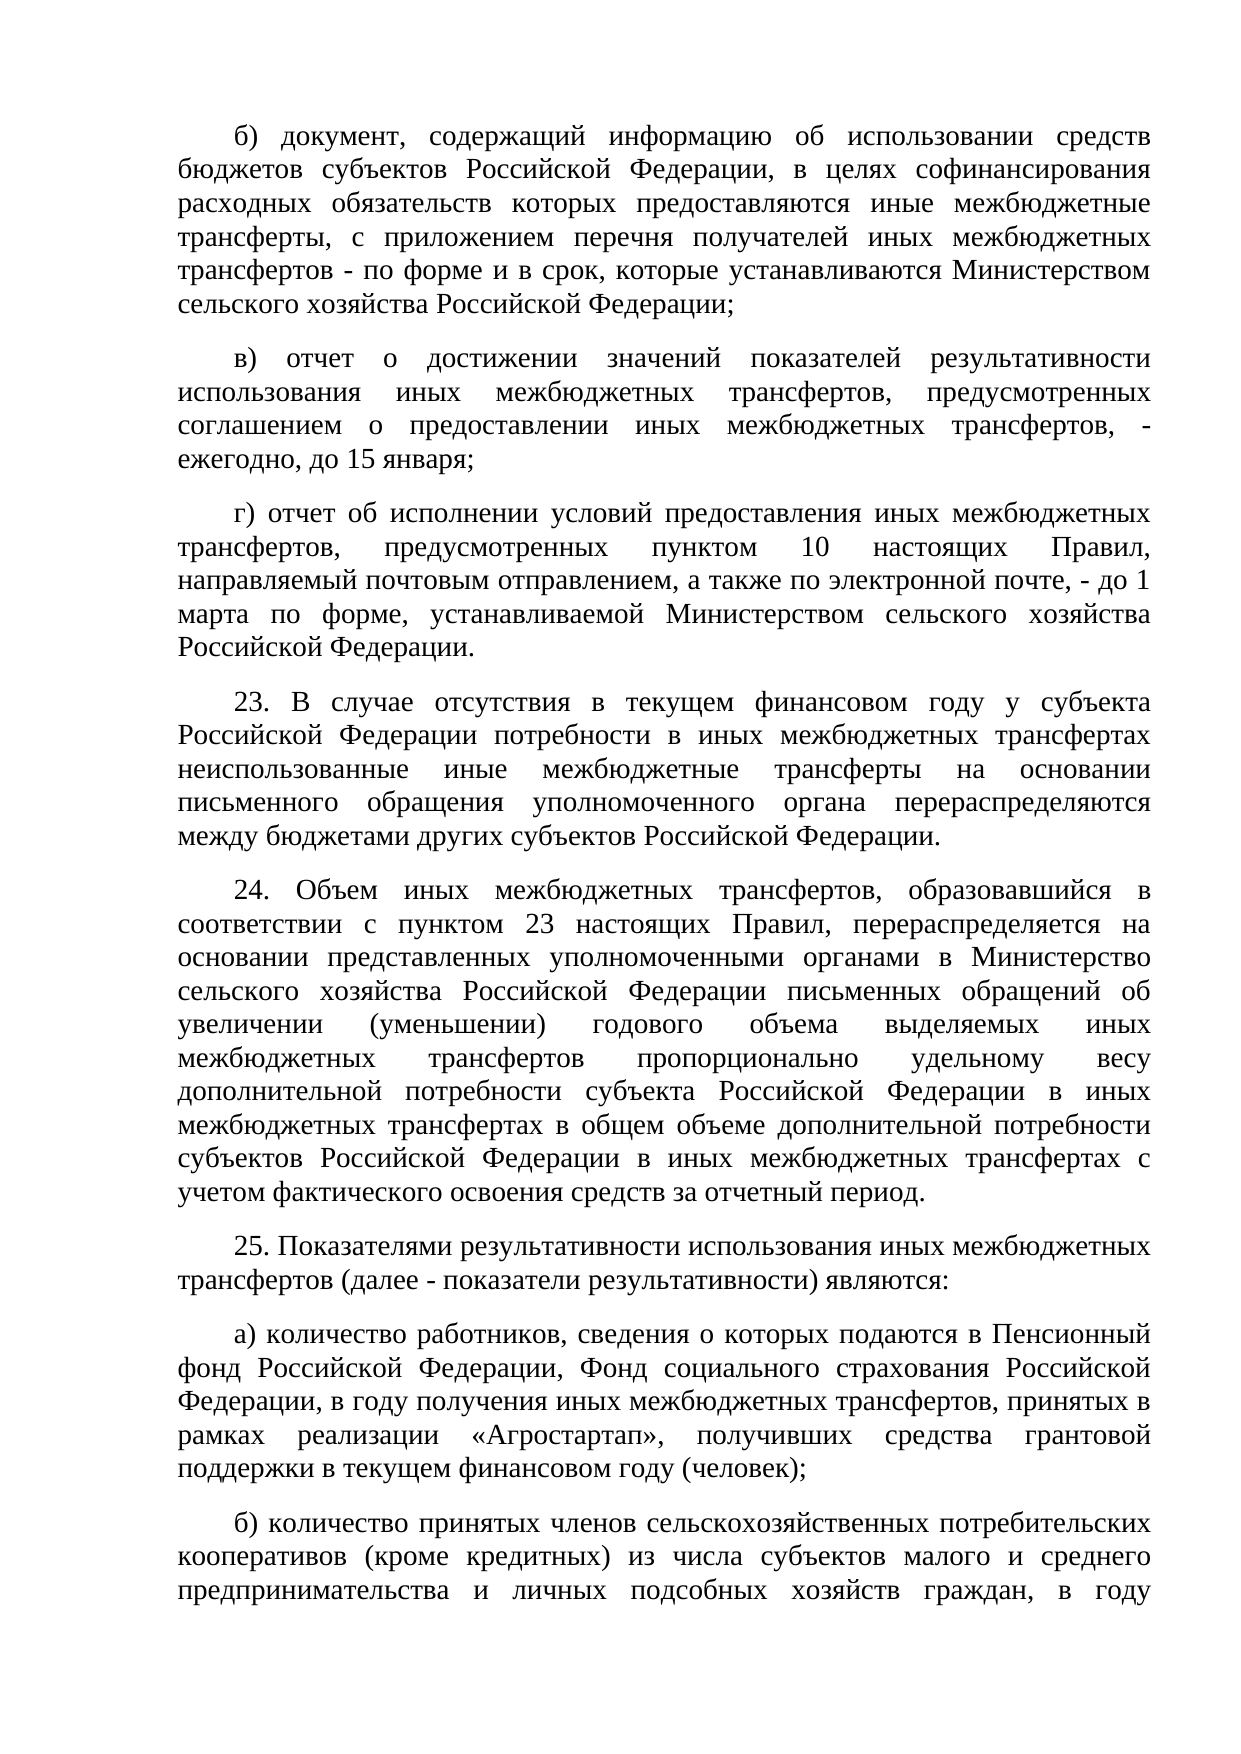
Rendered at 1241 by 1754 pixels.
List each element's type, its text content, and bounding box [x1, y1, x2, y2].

text 25. Показателями результативности использования иных межбюджетных трансфертов (далее - показатели результативности) являются: [177, 1228, 1152, 1296]
text 23. В случае отсутствия в текущем финансовом году у субъекта Российской Федерации потребности в иных межбюджетных трансфертах неиспользованные иные межбюджетные трансферты на основании письменного обращения уполномоченного органа перераспределяются между бюджетами других субъектов Российской Федерации. [177, 684, 1152, 851]
text а) количество работников, сведения о которых подаются в Пенсионный фонд Российской Федерации, Фонд социального страхования Российской Федерации, в году получения иных межбюджетных трансфертов, принятых в рамках реализации «Агростартап», получивших средства грантовой поддержки в текущем финансовом году (человек); [177, 1316, 1152, 1484]
text 24. Объем иных межбюджетных трансфертов, образовавшийся в соответствии с пунктом 23 настоящих Правил, перераспределяется на основании представленных уполномоченными органами в Министерство сельского хозяйства Российской Федерации письменных обращений об увеличении (уменьшении) годового объема выделяемых иных межбюджетных трансфертов пропорционально удельному весу дополнительной потребности субъекта Российской Федерации в иных межбюджетных трансфертах в общем объеме дополнительной потребности субъектов Российской Федерации в иных межбюджетных трансфертах с учетом фактического освоения средств за отчетный период. [177, 872, 1152, 1208]
text б) документ, содержащий информацию об использовании средств бюджетов субъектов Российской Федерации, в целях софинансирования расходных обязательств которых предоставляются иные межбюджетные трансферты, с приложением перечня получателей иных межбюджетных трансфертов - по форме и в срок, которые устанавливаются Министерством сельского хозяйства Российской Федерации; [177, 118, 1152, 319]
text г) отчет об исполнении условий предоставления иных межбюджетных трансфертов, предусмотренных пунктом 10 настоящих Правил, направляемый почтовым отправлением, а также по электронной почте, - до 1 марта по форме, устанавливаемой Министерством сельского хозяйства Российской Федерации. [177, 495, 1152, 663]
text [177, 1505, 1152, 1606]
text в) отчет о достижении значений показателей результативности использования иных межбюджетных трансфертов, предусмотренных соглашением о предоставлении иных межбюджетных трансфертов, - ежегодно, до 15 января; [177, 340, 1152, 474]
